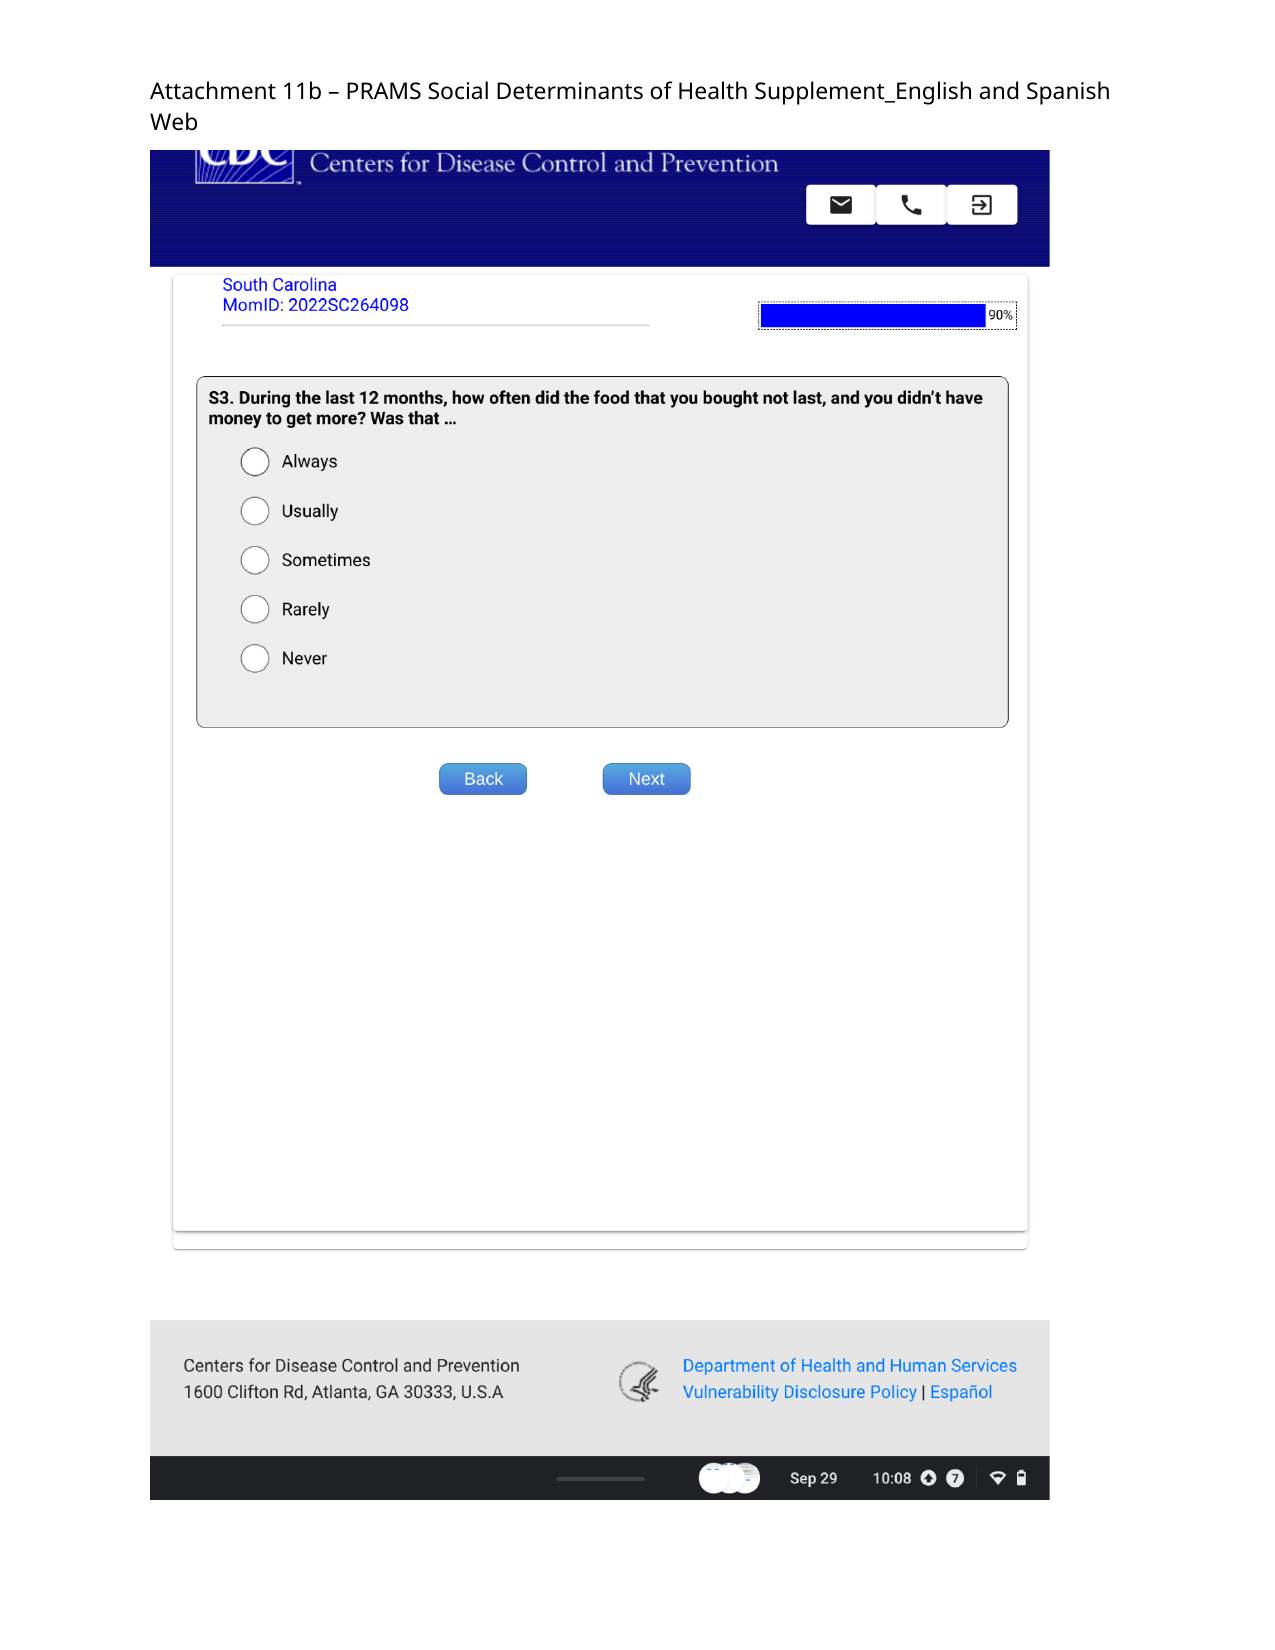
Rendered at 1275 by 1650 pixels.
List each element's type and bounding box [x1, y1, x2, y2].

picture [150, 150, 1050, 1500]
